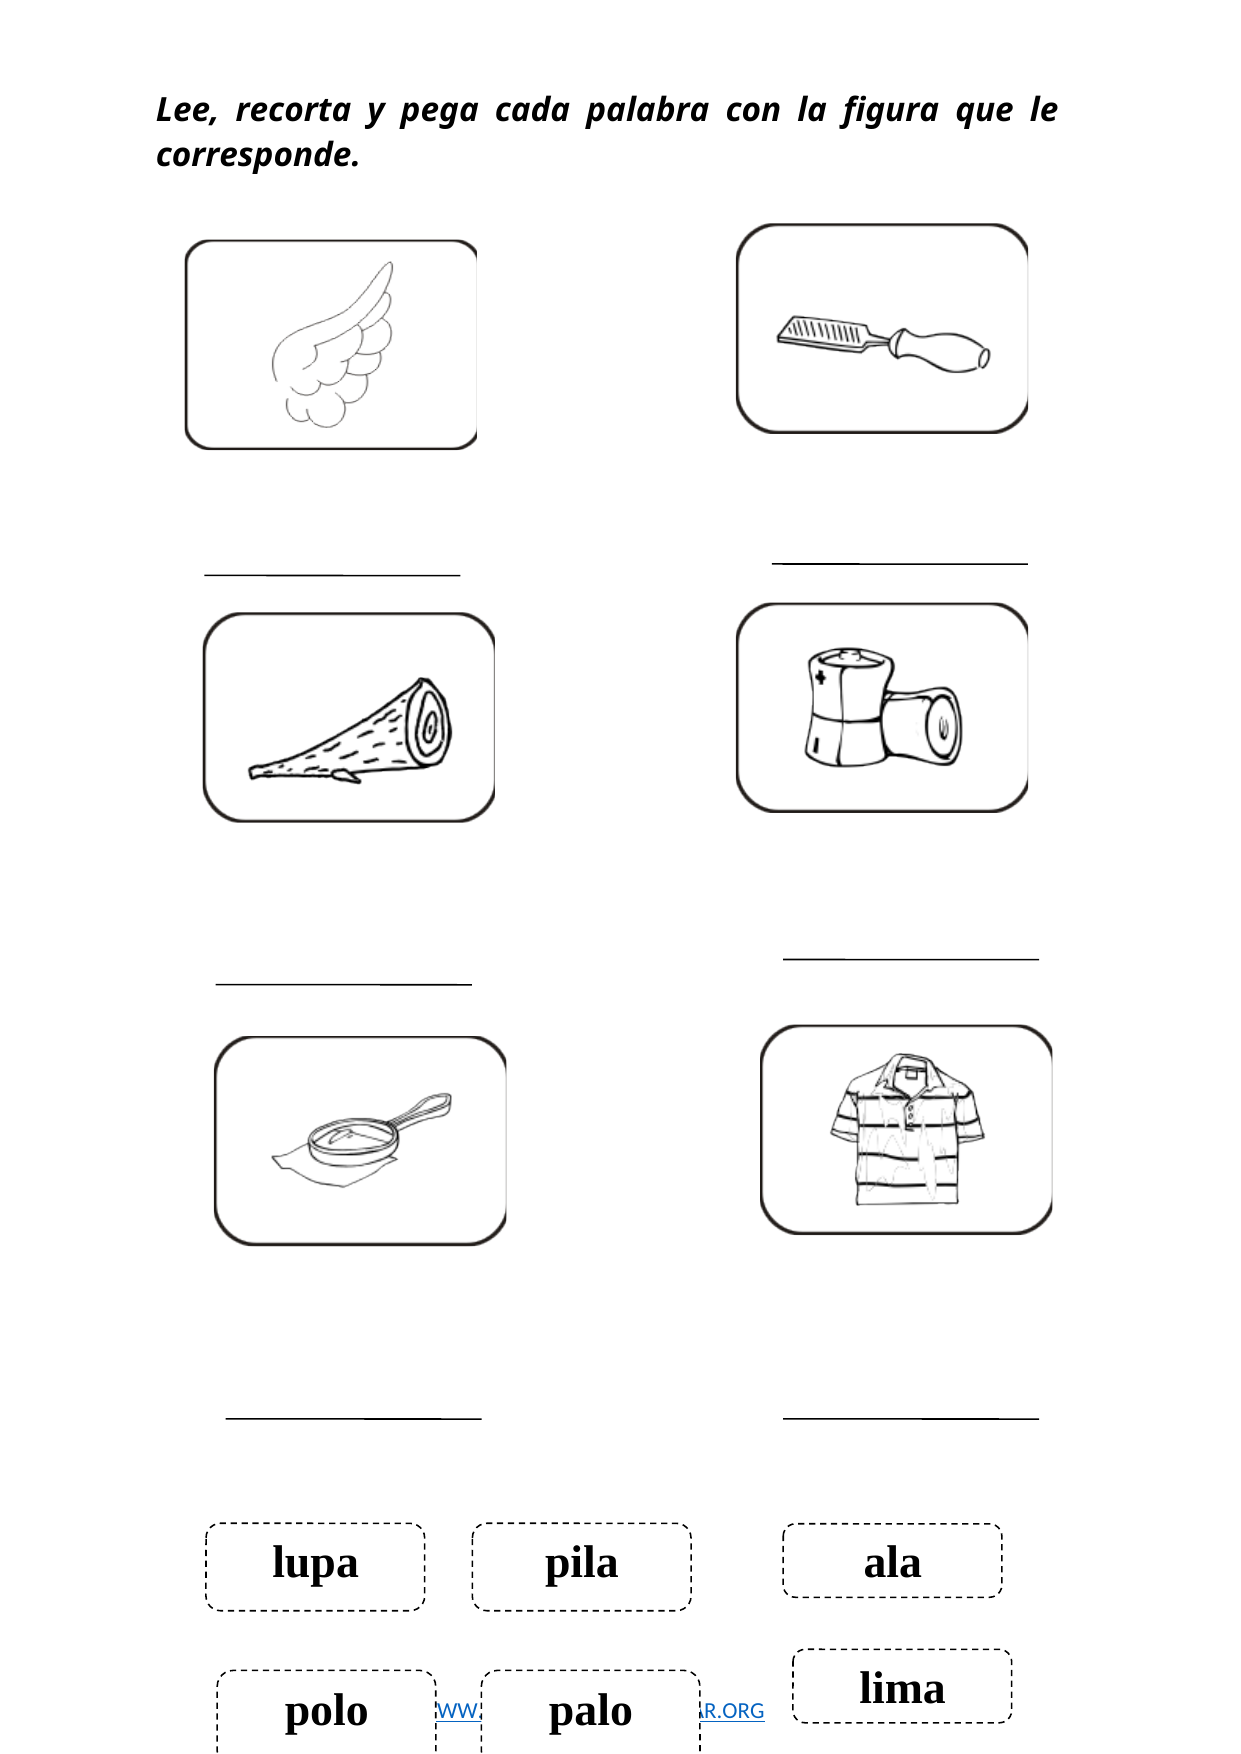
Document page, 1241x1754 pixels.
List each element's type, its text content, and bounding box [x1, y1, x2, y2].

picture [212, 1036, 507, 1245]
picture [758, 1024, 1053, 1234]
picture [734, 223, 1029, 433]
text Lee, recorta y pega cada palabra con la figura que le corresponde. [156, 86, 1063, 176]
picture [734, 602, 1029, 812]
picture [183, 239, 476, 449]
picture [201, 612, 495, 822]
